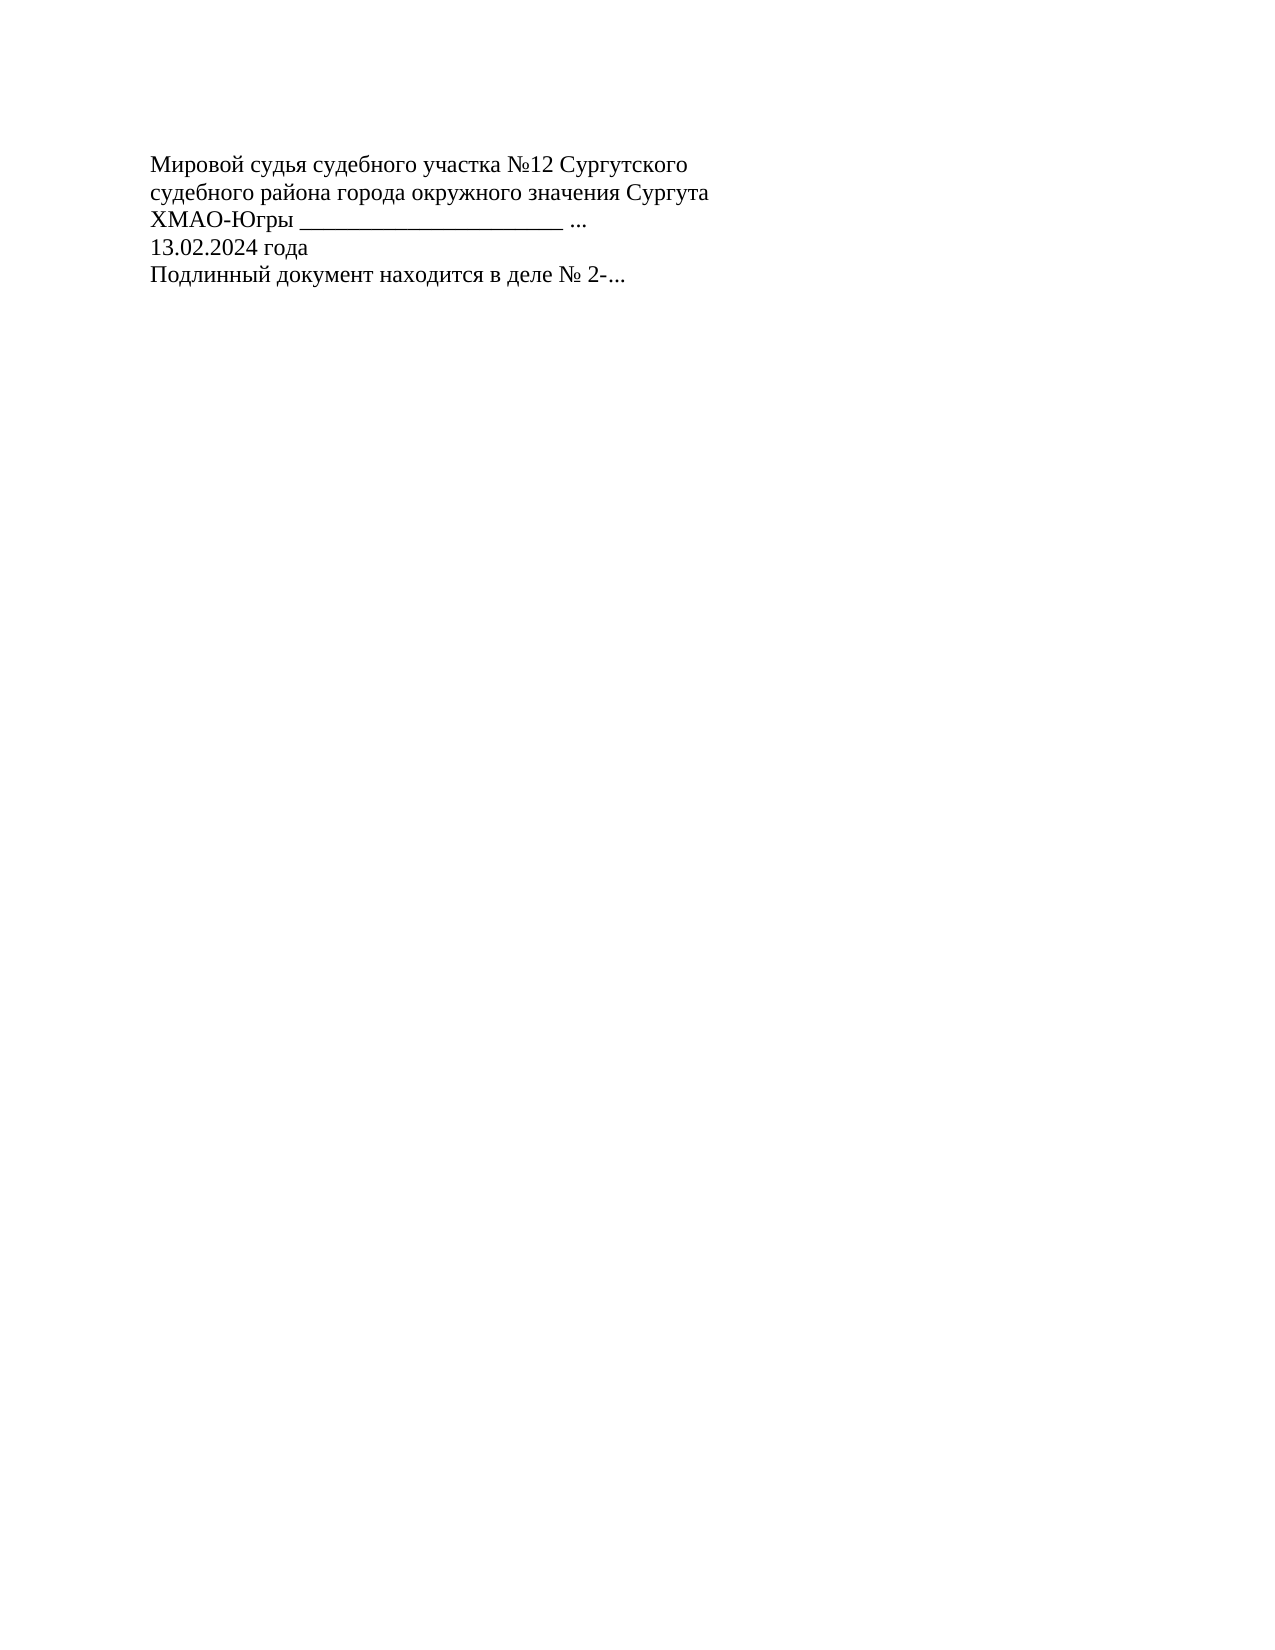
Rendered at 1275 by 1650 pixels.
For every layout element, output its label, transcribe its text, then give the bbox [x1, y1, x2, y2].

text 13.02.2024 года [150, 233, 1125, 260]
text Мировой судья судебного участка №12 Сургутского [150, 150, 1125, 178]
text ХМАО-Югры ______________________ ... [150, 205, 1125, 233]
text Подлинный документ находится в деле № 2-... [150, 260, 1125, 288]
text судебного района города окружного значения Сургута [150, 178, 1125, 205]
